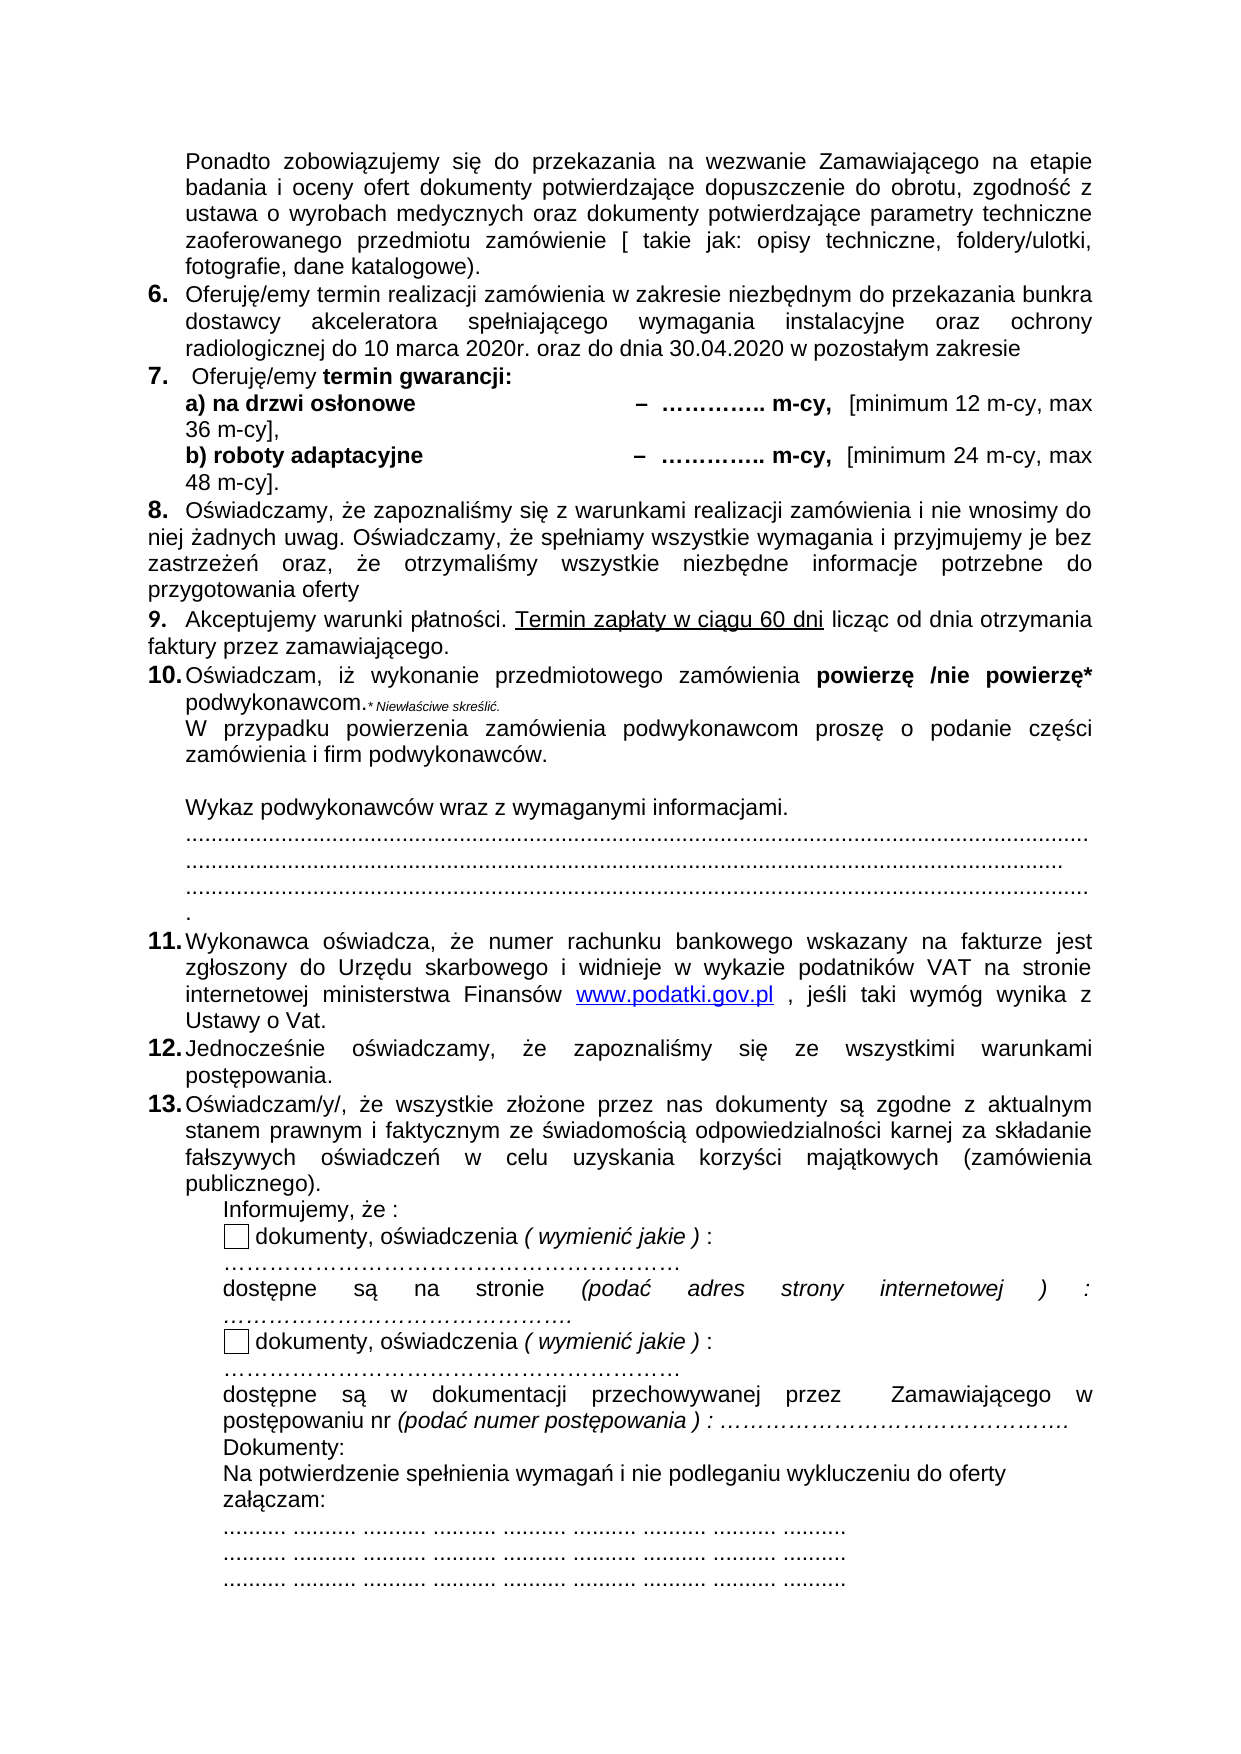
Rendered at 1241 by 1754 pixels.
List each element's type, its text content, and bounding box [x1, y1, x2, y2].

list .......... .......... .......... .......... .......... .......... .......... .......... .......... [223, 1513, 1093, 1539]
text dostępne są w dokumentacji przechowywanej przez Zamawiającego w postępowaniu nr (podać numer postępowania ) : ………………………………………. [223, 1381, 1093, 1433]
list a) na drzwi osłonowe – ………….. m-cy, [minimum 12 m-cy, max 36 m-cy], [185, 389, 1093, 442]
list b) roboty adaptacyjne – ………….. m-cy, [minimum 24 m-cy, max 48 m-cy]. [185, 442, 1093, 495]
list Wykonawca oświadcza, że numer rachunku bankowego wskazany na fakturze jest zgłoszony do Urzędu skarbowego i widnieje w wykazie podatników VAT na stronie internetowej ministerstwa Finansów www.podatki.gov.pl , jeśli taki wymóg wynika z Ustawy o Vat. [148, 926, 1093, 1033]
text ............................................................................................................................................... [185, 873, 1093, 926]
list Akceptujemy warunki płatności. Termin zapłaty w ciągu 60 dni licząc od dnia otrzymania faktury przez zamawiającego. [148, 603, 1093, 660]
text Ponadto zobowiązujemy się do przekazania na wezwanie Zamawiającego na etapie badania i oceny ofert dokumenty potwierdzające dopuszczenie do obrotu, zgodność z ustawa o wyrobach medycznych oraz dokumenty potwierdzające parametry techniczne zaoferowanego przedmiotu zamówienie [ takie jak: opisy techniczne, foldery/ulotki, fotografie, dane katalogowe). [185, 148, 1093, 279]
text Wykaz podwykonawców wraz z wymaganymi informacjami. [185, 794, 1093, 820]
text dokumenty, oświadczenia ( wymienić jakie ) : …………………………………………………… [223, 1328, 1093, 1381]
list Oświadczam, iż wykonanie przedmiotowego zamówienia powierzę /nie powierzę* podwykonawcom.* Niewłaściwe skreślić. [148, 660, 1093, 715]
list Dokumenty: [223, 1433, 1093, 1460]
list Oświadczam/y/, że wszystkie złożone przez nas dokumenty są zgodne z aktualnym stanem prawnym i faktycznym ze świadomością odpowiedzialności karnej za składanie fałszywych oświadczeń w celu uzyskania korzyści majątkowych (zamówienia publicznego). [148, 1088, 1093, 1196]
text dokumenty, oświadczenia ( wymienić jakie ) : …………………………………………………… [223, 1223, 1093, 1275]
list Oferuję/emy termin realizacji zamówienia w zakresie niezbędnym do przekazania bunkra dostawcy akceleratora spełniającego wymagania instalacyjne oraz ochrony radiologicznej do 10 marca 2020r. oraz do dnia 30.04.2020 w pozostałym zakresie [148, 279, 1093, 361]
list Na potwierdzenie spełnienia wymagań i nie podleganiu wykluczeniu do oferty załączam: [223, 1460, 1093, 1513]
list Oświadczamy, że zapoznaliśmy się z warunkami realizacji zamówienia i nie wnosimy do niej żadnych uwag. Oświadczamy, że spełniamy wszystkie wymagania i przyjmujemy je bez zastrzeżeń oraz, że otrzymaliśmy wszystkie niezbędne informacje potrzebne do przygotowania oferty [148, 495, 1093, 603]
list Jednocześnie oświadczamy, że zapoznaliśmy się ze wszystkimi warunkami postępowania. [148, 1033, 1093, 1088]
list .......... .......... .......... .......... .......... .......... .......... .......... .......... [223, 1539, 1093, 1565]
list .......... .......... .......... .......... .......... .......... .......... .......... .......... [223, 1565, 1093, 1592]
text W przypadku powierzenia zamówienia podwykonawcom proszę o podanie części zamówienia i firm podwykonawców. [185, 715, 1093, 767]
text dostępne są na stronie (podać adres strony internetowej ) : ………………………………………. [223, 1275, 1093, 1328]
text ........................................................................................................................................................................................................................................................................................ [185, 820, 1093, 873]
list Informujemy, że : [223, 1196, 1093, 1223]
list Oferuję/emy termin gwarancji: [148, 361, 1093, 389]
